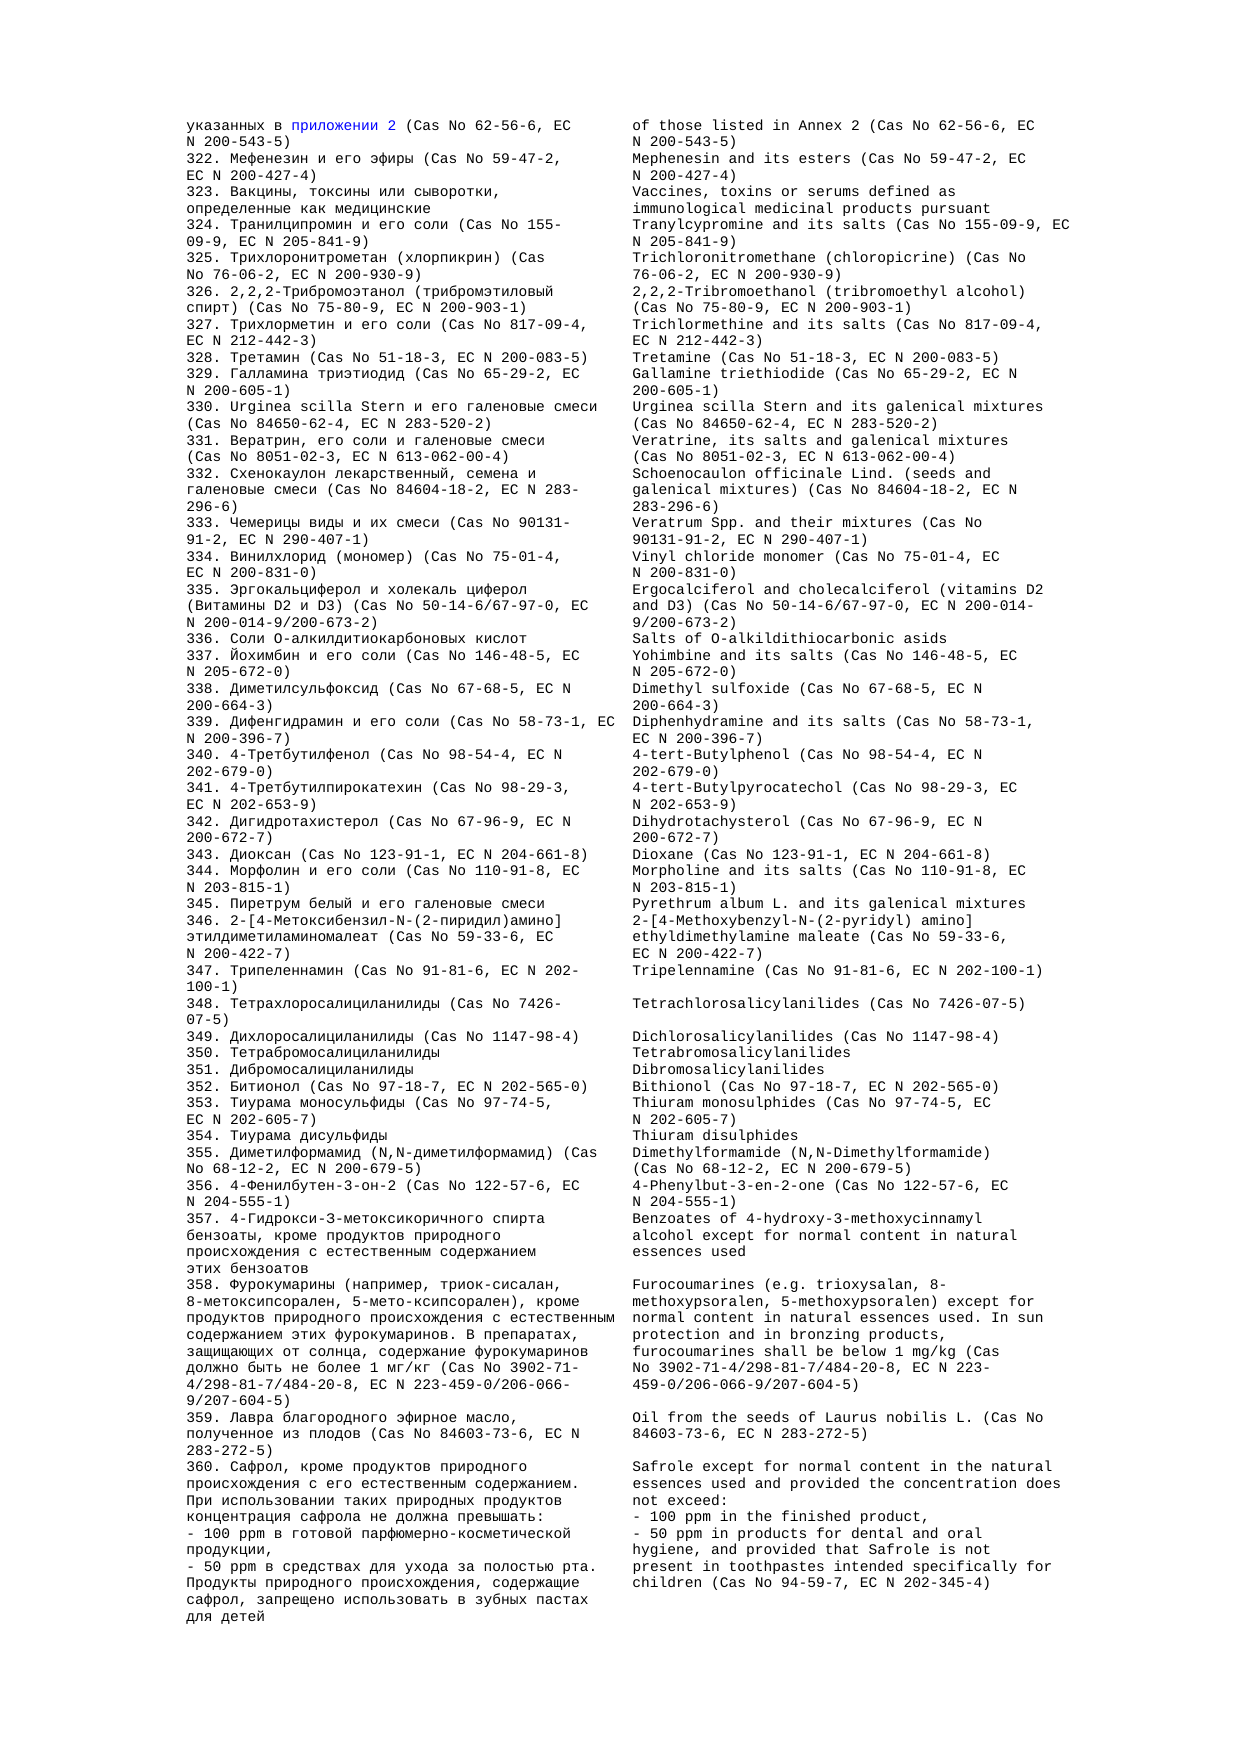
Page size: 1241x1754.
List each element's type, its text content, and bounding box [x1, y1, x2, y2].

text (Cas No 8051-02-3, EC N 613-062-00-4) (Cas No 8051-02-3, EC N 613-062-00-4) [177, 449, 1152, 466]
text 343. Диоксан (Cas No 123-91-1, EC N 204-661-8) Dioxane (Cas No 123-91-1, EC N 204-661-8) [177, 847, 1152, 863]
text EC N 212-442-3) EC N 212-442-3) [177, 333, 1152, 350]
text N 200-014-9/200-673-2) 9/200-673-2) [177, 615, 1152, 632]
text 202-679-0) 202-679-0) [177, 764, 1152, 781]
text No 76-06-2, EC N 200-930-9) 76-06-2, EC N 200-930-9) [177, 267, 1152, 284]
text 341. 4-Третбутилпирокатехин (Cas No 98-29-3, 4-tert-Butylpyrocatechol (Cas No 98-29-3, EC [177, 781, 1152, 797]
text 333. Чемерицы виды и их смеси (Cas No 90131- Veratrum Spp. and their mixtures (Cas No [177, 516, 1152, 532]
text 346. 2-[4-Метоксибензил-N-(2-пиридил)амино] 2-[4-Methoxybenzyl-N-(2-pyridyl) amino] [177, 913, 1152, 930]
text 329. Галламина триэтиодид (Cas No 65-29-2, EC Gallamine triethiodide (Cas No 65-29-2, EC N [177, 367, 1152, 383]
text 335. Эргокальциферол и холекаль циферол Ergocalciferol and cholecalciferol (vitamins D2 [177, 582, 1152, 598]
text происхождения с естественным содержанием essences used [177, 1244, 1152, 1261]
text 328. Третамин (Cas No 51-18-3, EC N 200-083-5) Tretamine (Cas No 51-18-3, EC N 200-083-5) [177, 350, 1152, 367]
text 342. Дигидротахистерол (Cas No 67-96-9, EC N Dihydrotachysterol (Cas No 67-96-9, EC N [177, 814, 1152, 830]
text 358. Фурокумарины (например, триок-сисалан, Furocoumarines (e.g. trioxysalan, 8- [177, 1277, 1152, 1294]
text для детей [177, 1609, 1152, 1625]
text (Витамины D2 и D3) (Cas No 50-14-6/67-97-0, EC and D3) (Cas No 50-14-6/67-97-0, EC N 200-014- [177, 598, 1152, 615]
text 337. Йохимбин и его соли (Cas No 146-48-5, EC Yohimbine and its salts (Cas No 146-48-5, EC [177, 648, 1152, 665]
text 350. Тетрабромосалициланилиды Tetrabromosalicylanilides [177, 1046, 1152, 1062]
text 9/207-604-5) [177, 1393, 1152, 1410]
text 347. Трипеленнамин (Cas No 91-81-6, EC N 202- Tripelennamine (Cas No 91-81-6, EC N 202-100-1) [177, 963, 1152, 979]
text продуктов природного происхождения с естественным normal content in natural essences used. In sun [177, 1311, 1152, 1327]
text 326. 2,2,2-Трибромоэтанол (трибромэтиловый 2,2,2-Tribromoethanol (tribromoethyl alcohol) [177, 284, 1152, 300]
text 334. Винилхлорид (мономер) (Cas No 75-01-4, Vinyl chloride monomer (Cas No 75-01-4, EC [177, 549, 1152, 565]
text 349. Дихлоросалициланилиды (Cas No 1147-98-4) Dichlorosalicylanilides (Cas No 1147-98-4) [177, 1029, 1152, 1046]
text N 200-396-7) EC N 200-396-7) [177, 731, 1152, 747]
text 331. Вератрин, его соли и галеновые смеси Veratrine, its salts and galenical mixtures [177, 433, 1152, 449]
text 348. Тетрахлоросалициланилиды (Cas No 7426- Tetrachlorosalicylanilides (Cas No 7426-07-5) [177, 996, 1152, 1012]
text EC N 202-605-7) N 202-605-7) [177, 1112, 1152, 1128]
text N 200-543-5) N 200-543-5) [177, 135, 1152, 151]
text EC N 202-653-9) N 202-653-9) [177, 797, 1152, 814]
text 330. Urginea scilla Stern и его галеновые смеси Urginea scilla Stern and its galenical mixtures [177, 400, 1152, 416]
text 325. Трихлоронитрометан (хлорпикрин) (Cas Trichloronitromethane (chloropicrine) (Cas No [177, 251, 1152, 267]
text 351. Дибромосалициланилиды Dibromosalicylanilides [177, 1062, 1152, 1079]
text N 205-672-0) N 205-672-0) [177, 665, 1152, 681]
text 344. Морфолин и его соли (Cas No 110-91-8, EC Morpholine and its salts (Cas No 110-91-8, EC [177, 863, 1152, 880]
text 323. Вакцины, токсины или сыворотки, Vaccines, toxins or serums defined as [177, 184, 1152, 201]
text (Cas No 84650-62-4, EC N 283-520-2) (Cas No 84650-62-4, EC N 283-520-2) [177, 416, 1152, 433]
text 360. Сафрол, кроме продуктов природного Safrole except for normal content in the natural [177, 1460, 1152, 1476]
text 356. 4-Фенилбутен-3-он-2 (Cas No 122-57-6, EC 4-Phenylbut-3-en-2-one (Cas No 122-57-6, EC [177, 1178, 1152, 1195]
text - 100 ppm в готовой парфюмерно-косметической - 50 ppm in products for dental and oral [177, 1526, 1152, 1542]
text 357. 4-Гидрокси-З-метоксикоричного спирта Benzoates of 4-hydroxy-3-methoxycinnamyl [177, 1211, 1152, 1228]
text этих бензоатов [177, 1261, 1152, 1277]
text 359. Лавра благородного эфирное масло, Oil from the seeds of Laurus nobilis L. (Cas No [177, 1410, 1152, 1427]
text N 200-422-7) EC N 200-422-7) [177, 946, 1152, 963]
text No 68-12-2, EC N 200-679-5) (Cas No 68-12-2, EC N 200-679-5) [177, 1162, 1152, 1178]
text 336. Соли О-алкилдитиокарбоновых кислот Salts of O-alkildithiocarbonic asids [177, 632, 1152, 648]
text EC N 200-427-4) N 200-427-4) [177, 168, 1152, 184]
text 324. Транилципромин и его соли (Cas No 155- Tranylcypromine and its salts (Cas No 155-09-9, EC [177, 217, 1152, 234]
text 91-2, EC N 290-407-1) 90131-91-2, EC N 290-407-1) [177, 532, 1152, 549]
text 353. Тиурама моносульфиды (Cas No 97-74-5, Thiuram monosulphides (Cas No 97-74-5, EC [177, 1095, 1152, 1112]
text 07-5) [177, 1012, 1152, 1029]
text сафрол, запрещено использовать в зубных пастах [177, 1592, 1152, 1609]
text 283-272-5) [177, 1443, 1152, 1460]
text EC N 200-831-0) N 200-831-0) [177, 565, 1152, 582]
text 332. Схенокаулон лекарственный, семена и Schoenocaulon officinale Lind. (seeds and [177, 466, 1152, 482]
text продукции, hygiene, and provided that Safrole is not [177, 1542, 1152, 1559]
text N 204-555-1) N 204-555-1) [177, 1195, 1152, 1211]
text 322. Мефенезин и его эфиры (Cas No 59-47-2, Mephenesin and its esters (Cas No 59-47-2, EC [177, 151, 1152, 168]
text N 200-605-1) 200-605-1) [177, 383, 1152, 400]
text определенные как медицинские immunological medicinal products pursuant [177, 201, 1152, 217]
text содержанием этих фурокумаринов. В препаратах, protection and in bronzing products, [177, 1327, 1152, 1344]
text 354. Тиурама дисульфиды Thiuram disulphides [177, 1128, 1152, 1145]
text Продукты природного происхождения, содержащие children (Cas No 94-59-7, EC N 202-345-4) [177, 1576, 1152, 1592]
text бензоаты, кроме продуктов природного alcohol except for normal content in natural [177, 1228, 1152, 1244]
text 100-1) [177, 979, 1152, 996]
text полученное из плодов (Cas No 84603-73-6, EC N 84603-73-6, EC N 283-272-5) [177, 1427, 1152, 1443]
text 338. Диметилсульфоксид (Cas No 67-68-5, EC N Dimethyl sulfoxide (Cas No 67-68-5, EC N [177, 681, 1152, 698]
text галеновые смеси (Cas No 84604-18-2, EC N 283- galenical mixtures) (Cas No 84604-18-2, EC N [177, 482, 1152, 499]
text 09-9, EC N 205-841-9) N 205-841-9) [177, 234, 1152, 251]
text N 203-815-1) N 203-815-1) [177, 880, 1152, 897]
text спирт) (Cas No 75-80-9, EC N 200-903-1) (Cas No 75-80-9, EC N 200-903-1) [177, 300, 1152, 317]
text 200-664-3) 200-664-3) [177, 698, 1152, 714]
text 340. 4-Третбутилфенол (Cas No 98-54-4, EC N 4-tert-Butylphenol (Cas No 98-54-4, EC N [177, 747, 1152, 764]
text указанных в приложении 2 (Cas No 62-56-6, EC of those listed in Annex 2 (Cas No 62-56-6, EC [177, 118, 1152, 135]
text - 50 ppm в средствах для ухода за полостью рта. present in toothpastes intended specifically for [177, 1559, 1152, 1576]
text 355. Диметилформамид (N,N-диметилформамид) (Cas Dimethylformamide (N,N-Dimethylformamide) [177, 1145, 1152, 1162]
text 327. Трихлорметин и его соли (Cas No 817-09-4, Trichlormethine and its salts (Cas No 817-09-4, [177, 317, 1152, 333]
text 345. Пиретрум белый и его галеновые смеси Pyrethrum album L. and its galenical mixtures [177, 897, 1152, 913]
text 200-672-7) 200-672-7) [177, 830, 1152, 847]
text 8-метоксипсорален, 5-мето-ксипсорален), кроме methoxypsoralen, 5-methoxypsoralen) except for [177, 1294, 1152, 1311]
text 296-6) 283-296-6) [177, 499, 1152, 516]
text 4/298-81-7/484-20-8, EC N 223-459-0/206-066- 459-0/206-066-9/207-604-5) [177, 1377, 1152, 1393]
text защищающих от солнца, содержание фурокумаринов furocoumarines shall be below 1 mg/kg (Cas [177, 1344, 1152, 1360]
text концентрация сафрола не должна превышать: - 100 ppm in the finished product, [177, 1509, 1152, 1526]
text 352. Битионол (Cas No 97-18-7, EC N 202-565-0) Bithionol (Cas No 97-18-7, EC N 202-565-0) [177, 1079, 1152, 1095]
text происхождения с его естественным содержанием. essences used and provided the concentration does [177, 1476, 1152, 1493]
text этилдиметиламиномалеат (Cas No 59-33-6, EC ethyldimethylamine maleate (Cas No 59-33-6, [177, 930, 1152, 946]
text должно быть не более 1 мг/кг (Cas No 3902-71- No 3902-71-4/298-81-7/484-20-8, EC N 223- [177, 1360, 1152, 1377]
text 339. Дифенгидрамин и его соли (Cas No 58-73-1, ЕС Diphenhydramine and its salts (Cas No 58-73-1, [177, 714, 1152, 731]
text При использовании таких природных продуктов not exceed: [177, 1493, 1152, 1509]
